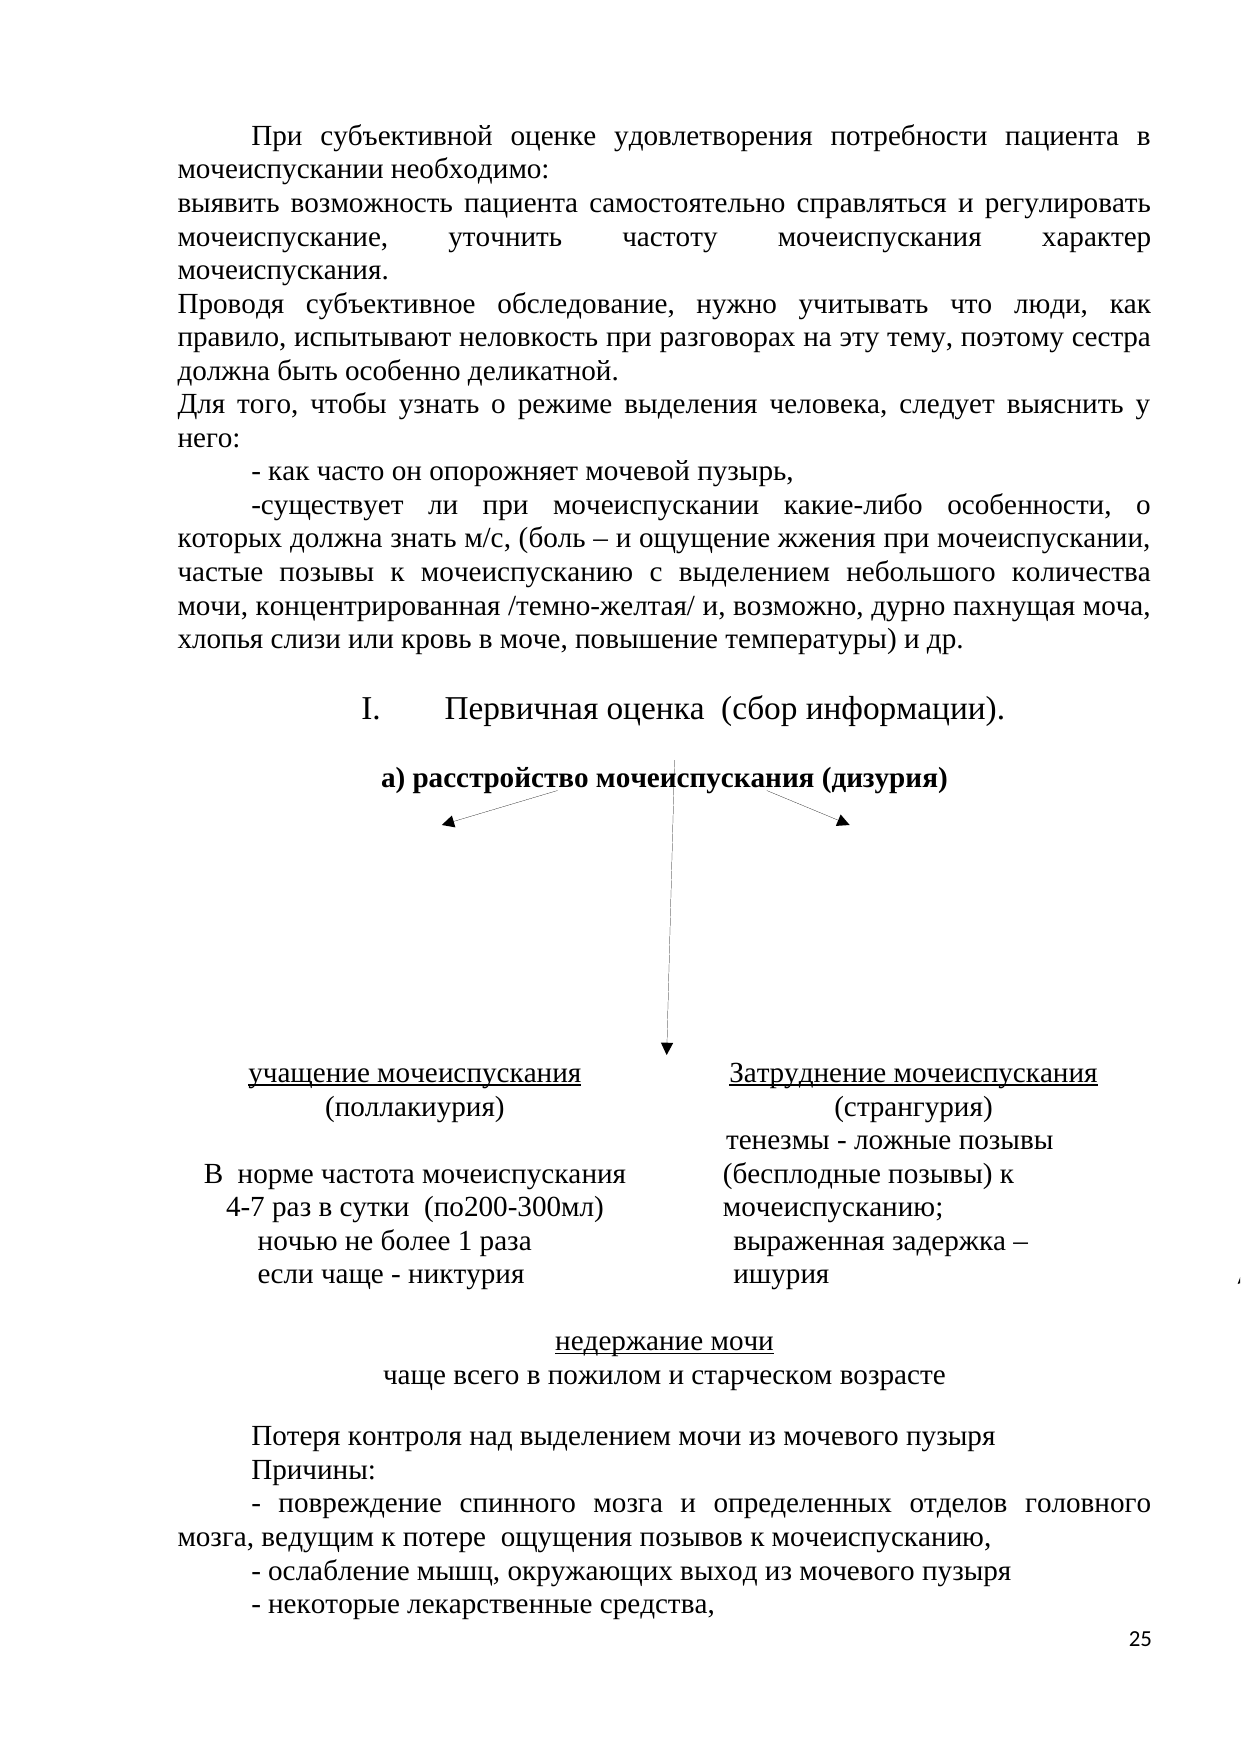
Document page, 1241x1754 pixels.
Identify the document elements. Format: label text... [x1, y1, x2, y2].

text Причины: [177, 1452, 1152, 1486]
table_cell учащение мочеиспускания (поллакиурия) В норме частота мочеиспускания 4-7 раз в сутки (по200-300мл) ночью не более 1 раза если чаще - никтурия [166, 1055, 663, 1290]
table_cell Затруднение мочеиспускания (странгурия) тенезмы - ложные позывы (бесплодные позывы) к мочеиспусканию; выраженная задержка – ишурия [664, 1055, 1163, 1290]
list Первичная оценка (сбор информации). [215, 688, 1152, 727]
table_header а) расстройство мочеиспускания (дизурия) [166, 727, 1163, 1055]
text выявить возможность пациента самостоятельно справляться и регулировать мочеиспускание, уточнить частоту мочеиспускания характер мочеиспускания. [177, 185, 1152, 286]
text Проводя субъективное обследование, нужно учитывать что люди, как правило, испытывают неловкость при разговорах на эту тему, поэтому сестра должна быть особенно деликатной. [177, 286, 1152, 386]
text - как часто он опорожняет мочевой пузырь, [177, 453, 1152, 487]
text - некоторые лекарственные средства, [177, 1586, 1152, 1620]
text - ослабление мышц, окружающих выход из мочевого пузыря [177, 1553, 1152, 1586]
text -существует ли при мочеиспускании какие-либо особенности, о которых должна знать м/с, (боль – и ощущение жжения при мочеиспускании, частые позывы к мочеиспусканию с выделением небольшого количества мочи, концентрированная /темно-желтая/ и, возможно, дурно пахнущая моча, хлопья слизи или кровь в моче, повышение температуры) и др. [177, 487, 1152, 655]
text - повреждение спинного мозга и определенных отделов головного мозга, ведущим к потере ощущения позывов к мочеиспусканию, [177, 1486, 1152, 1553]
text Потеря контроля над выделением мочи из мочевого пузыря [177, 1418, 1152, 1452]
text Для того, чтобы узнать о режиме выделения человека, следует выяснить у него: [177, 386, 1152, 453]
table_cell недержание мочи чаще всего в пожилом и старческом возрасте [166, 1290, 1163, 1391]
text При субъективной оценке удовлетворения потребности пациента в мочеиспускании необходимо: [177, 118, 1152, 185]
